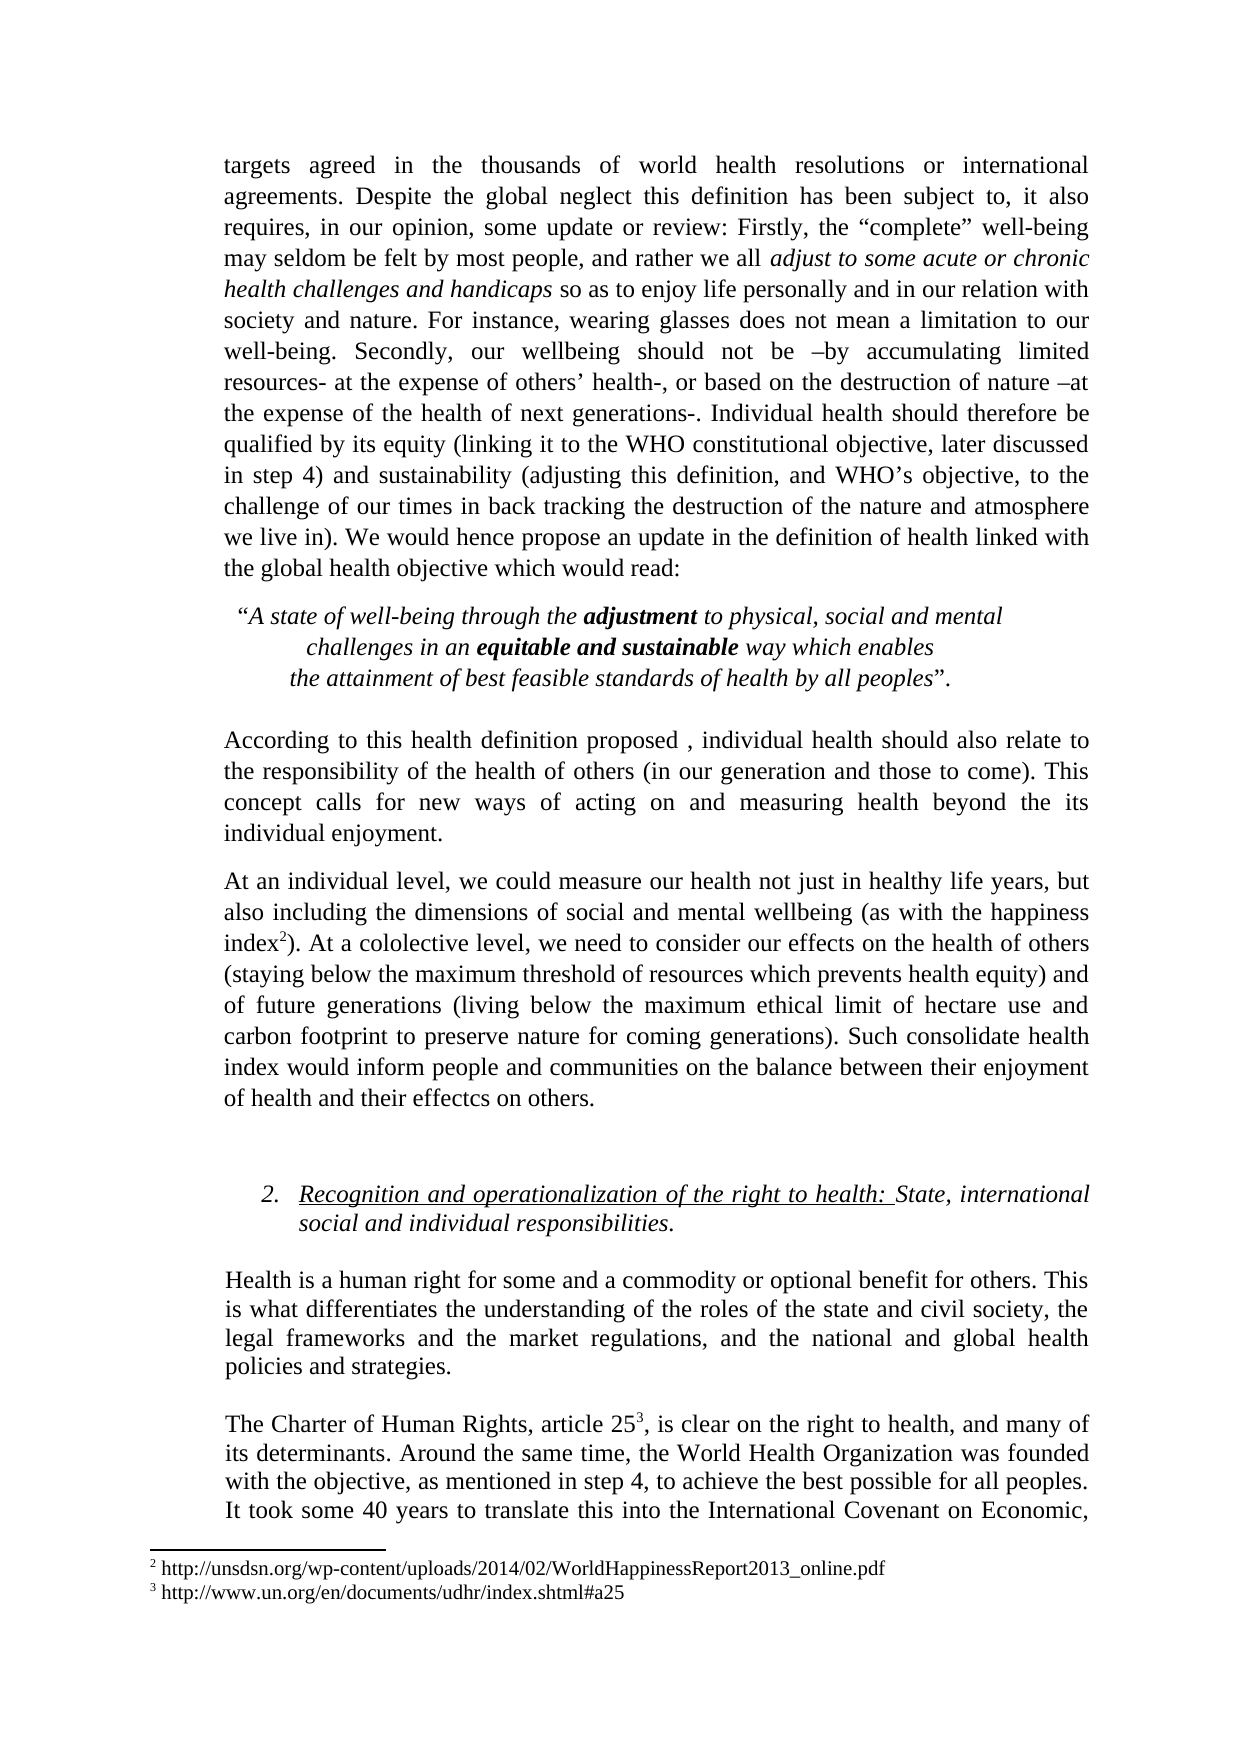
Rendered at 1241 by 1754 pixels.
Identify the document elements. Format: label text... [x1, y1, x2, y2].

list Health is a human right for some and a commodity or optional benefit for others. This is what differentiates the understanding of the roles of the state and civil society, the legal frameworks and the market regulations, and the national and global health policies and strategies. [225, 1265, 1090, 1380]
list Recognition and operationalization of the right to health: State, international social and individual responsibilities. [261, 1179, 1090, 1236]
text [224, 150, 1090, 582]
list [225, 1409, 1090, 1524]
text According to this health definition proposed , individual health should also relate to the responsibility of the health of others (in our generation and those to come). This concept calls for new ways of acting on and measuring health beyond the its individual enjoyment. [224, 725, 1090, 847]
text the attainment of best feasible standards of health by all peoples”. [150, 663, 1090, 692]
text challenges in an equitable and sustainable way which enables [150, 632, 1090, 661]
text “A state of well-being through the adjustment to physical, social and mental [150, 601, 1090, 630]
text At an individual level, we could measure our health not just in healthy life years, but also including the dimensions of social and mental wellbeing (as with the happiness index). At a cololective level, we need to consider our effects on the health of others (staying below the maximum threshold of resources which prevents health equity) and of future generations (living below the maximum ethical limit of hectare use and carbon footprint to preserve nature for coming generations). Such consolidate health index would inform people and communities on the balance between their enjoyment of health and their effectcs on others. [224, 866, 1090, 1112]
